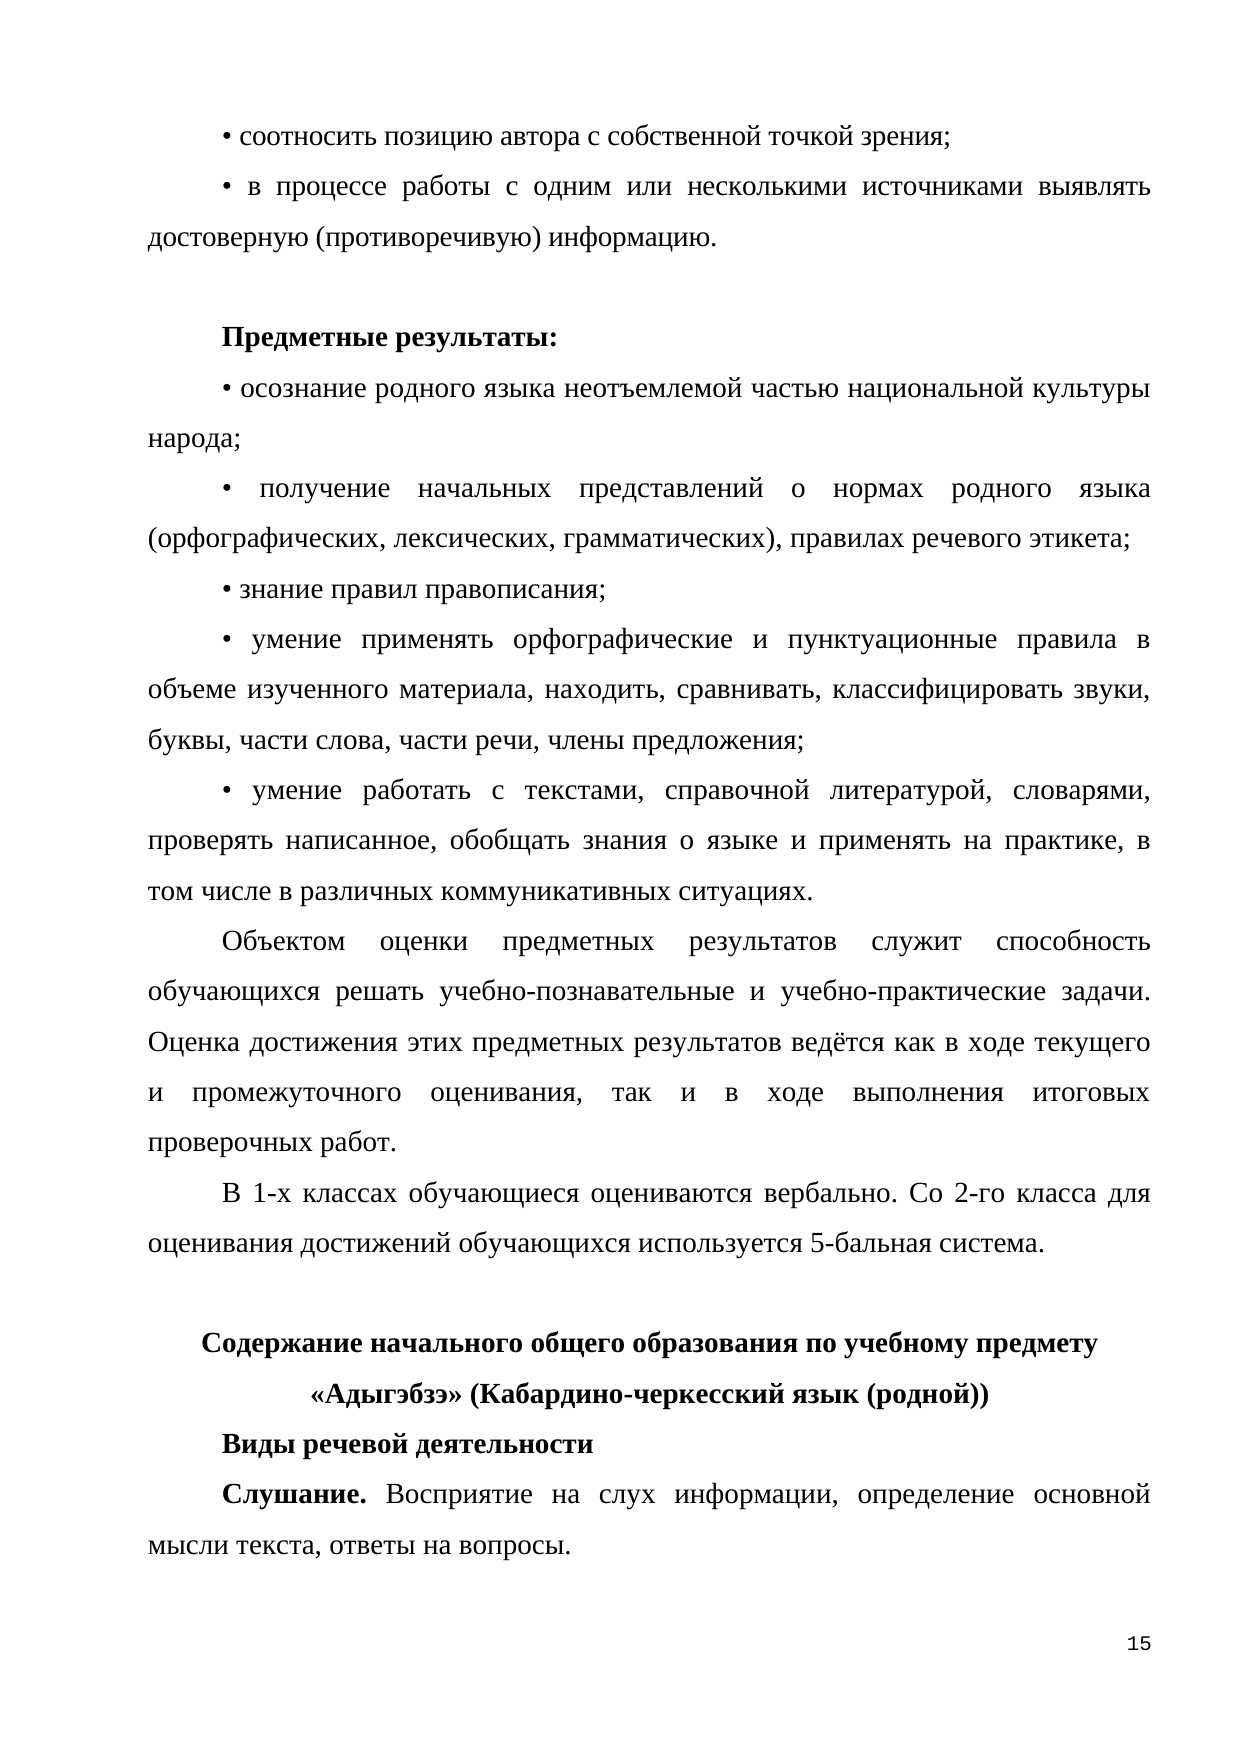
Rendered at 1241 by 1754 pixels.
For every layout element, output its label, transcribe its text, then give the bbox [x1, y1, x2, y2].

text Виды речевой деятельности [148, 1426, 1152, 1460]
text Объектом оценки предметных результатов служит способность обучающихся решать учебно-познавательные и учебно-практические задачи. Оценка достижения этих предметных результатов ведётся как в ходе текущего и промежуточного оценивания, так и в ходе выполнения итоговых проверочных работ. [148, 923, 1152, 1158]
text • умение работать с текстами, справочной литературой, словарями, проверять написанное, обобщать знания о языке и применять на практике, в том числе в различных коммуникативных ситуациях. [148, 772, 1152, 906]
text Слушание. Восприятие на слух информации, определение основной мысли текста, ответы на вопросы. [148, 1477, 1152, 1560]
text • осознание родного языка неотъемлемой частью национальной культуры народа; [148, 370, 1152, 453]
text В 1-х классах обучающиеся оцениваются вербально. Со 2-го класса для оценивания достижений обучающихся используется 5-бальная система. [148, 1175, 1152, 1258]
text • в процессе работы с одним или несколькими источниками выявлять достоверную (противоречивую) информацию. [148, 168, 1152, 252]
text • знание правил правописания; [148, 571, 1152, 604]
text • получение начальных представлений о нормах родного языка (орфографических, лексических, грамматических), правилах речевого этикета; [148, 470, 1152, 554]
text Предметные результаты: [148, 319, 1152, 353]
text • соотносить позицию автора с собственной точкой зрения; [148, 118, 1152, 152]
text • умение применять орфографические и пунктуационные правила в объеме изученного материала, находить, сравнивать, классифицировать звуки, буквы, части слова, части речи, члены предложения; [148, 621, 1152, 755]
text Содержание начального общего образования по учебному предмету «Адыгэбзэ» (Кабардино-черкесский язык (родной)) [148, 1326, 1152, 1409]
